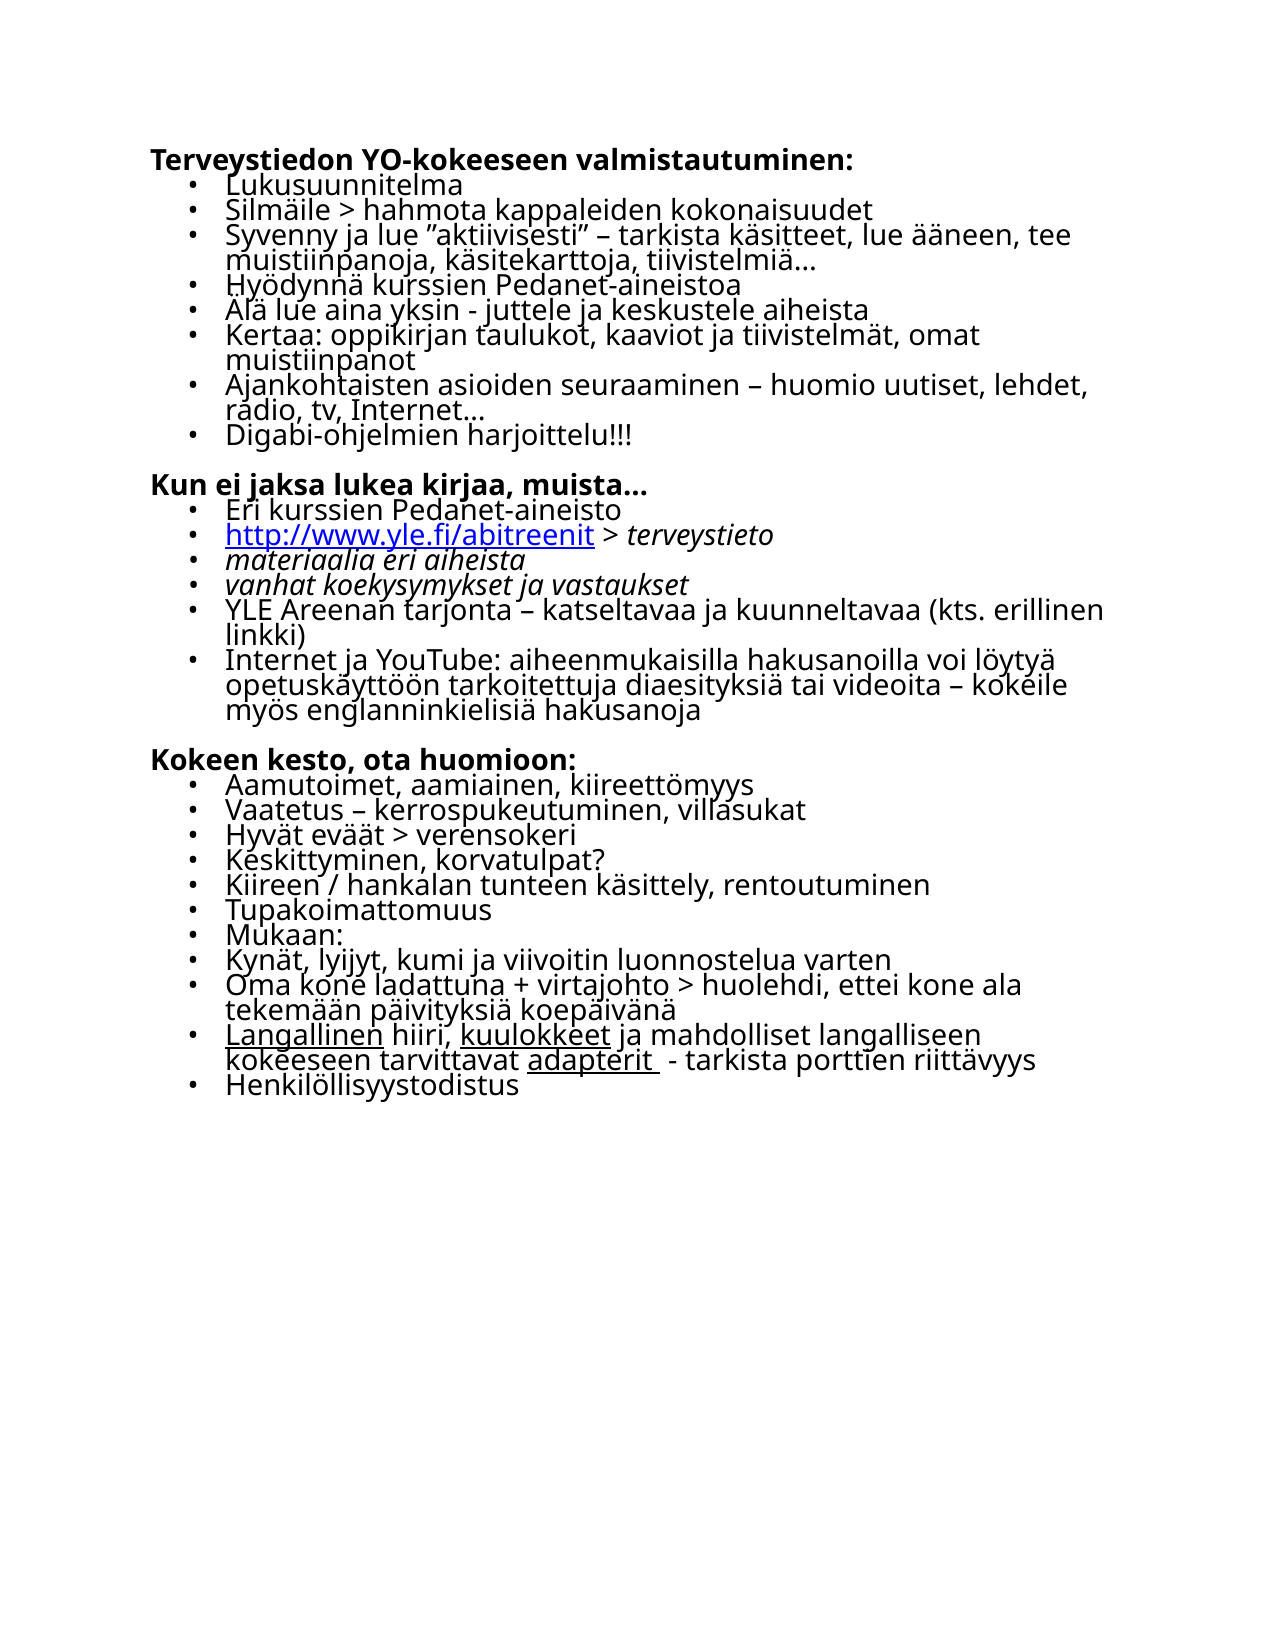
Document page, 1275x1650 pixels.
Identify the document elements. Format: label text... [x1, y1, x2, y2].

text Kokeen kesto, ota huomioon: [150, 750, 1125, 775]
list Syvenny ja lue ”aktiivisesti” – tarkista käsitteet, lue ääneen, tee muistiinpanoja, käsitekarttoja, tiivistelmiä… [187, 225, 1125, 275]
list Tupakoimattomuus [187, 900, 1125, 925]
list Henkilöllisyystodistus [187, 1075, 1125, 1100]
list Älä lue aina yksin - juttele ja keskustele aiheista [187, 300, 1125, 325]
list Langallinen hiiri, kuulokkeet ja mahdolliset langalliseen kokeeseen tarvittavat adapterit - tarkista porttien riittävyys [187, 1025, 1125, 1075]
list Kertaa: oppikirjan taulukot, kaaviot ja tiivistelmät, omat muistiinpanot [187, 325, 1125, 375]
list materiaalia eri aiheista [187, 550, 1125, 575]
list Ajankohtaisten asioiden seuraaminen – huomio uutiset, lehdet, radio, tv, Internet… [187, 375, 1125, 425]
list Lukusuunnitelma [187, 175, 1125, 200]
list Silmäile > hahmota kappaleiden kokonaisuudet [187, 200, 1125, 225]
list Oma kone ladattuna + virtajohto > huolehdi, ettei kone ala tekemään päivityksiä koepäivänä [187, 975, 1125, 1025]
list Hyödynnä kurssien Pedanet-aineistoa [187, 275, 1125, 300]
list Keskittyminen, korvatulpat? [187, 850, 1125, 875]
list Hyvät eväät > verensokeri [187, 825, 1125, 850]
list http://www.yle.fi/abitreenit > terveystieto [187, 525, 1125, 550]
list Aamutoimet, aamiainen, kiireettömyys [187, 775, 1125, 800]
list YLE Areenan tarjonta – katseltavaa ja kuunneltavaa (kts. erillinen linkki) [187, 600, 1125, 650]
list vanhat koekysymykset ja vastaukset [187, 575, 1125, 600]
text Terveystiedon YO-kokeeseen valmistautuminen: [150, 150, 1125, 175]
text Kun ei jaksa lukea kirjaa, muista… [150, 475, 1125, 500]
list Digabi-ohjelmien harjoittelu!!! [187, 425, 1125, 450]
list Vaatetus – kerrospukeutuminen, villasukat [187, 800, 1125, 825]
list Mukaan: [187, 925, 1125, 950]
list Eri kurssien Pedanet-aineisto [187, 500, 1125, 525]
list Internet ja YouTube: aiheenmukaisilla hakusanoilla voi löytyä opetuskäyttöön tarkoitettuja diaesityksiä tai videoita – kokeile myös englanninkielisiä hakusanoja [187, 650, 1125, 725]
list Kynät, lyijyt, kumi ja viivoitin luonnostelua varten [187, 950, 1125, 975]
list Kiireen / hankalan tunteen käsittely, rentoutuminen [187, 875, 1125, 900]
